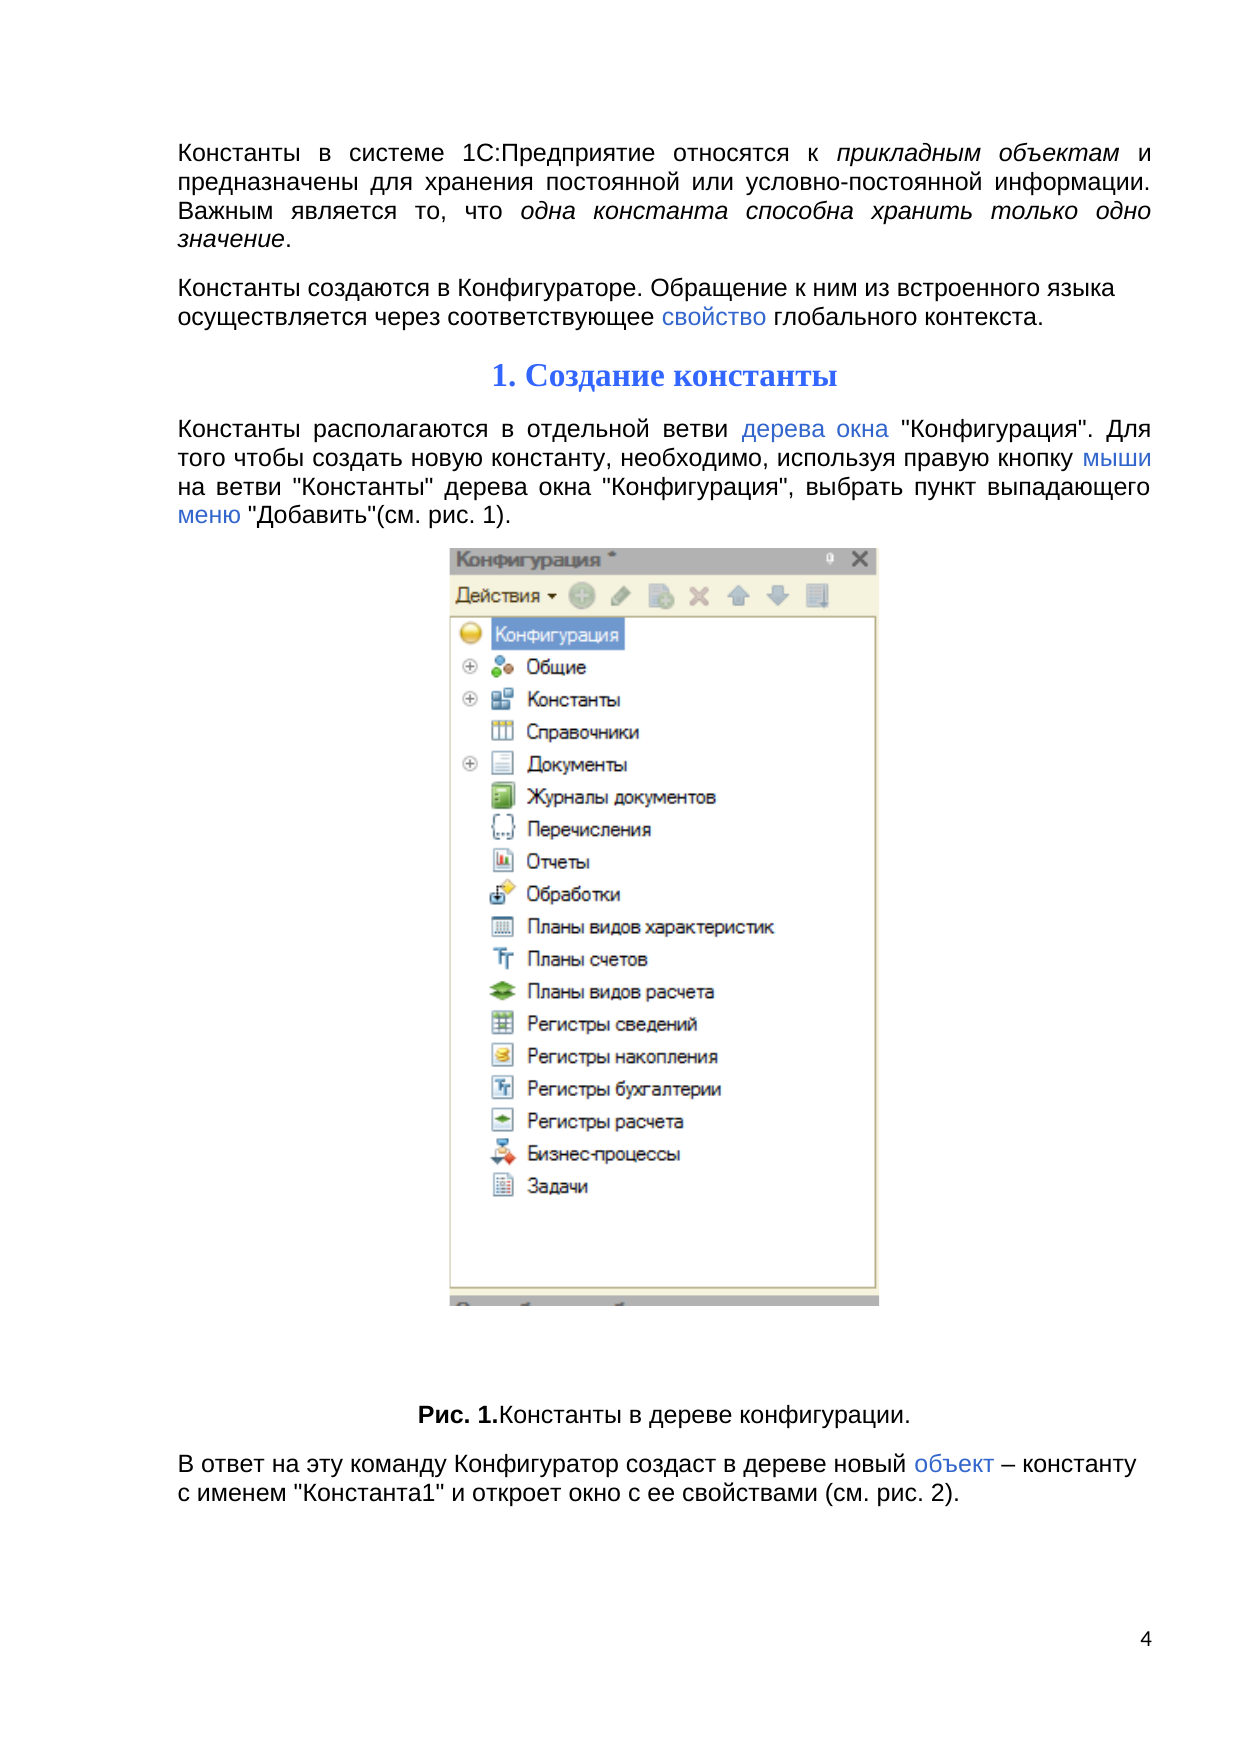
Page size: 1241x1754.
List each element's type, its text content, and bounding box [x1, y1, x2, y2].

text Константы располагаются в отдельной ветви дерева окна "Конфигурация". Для того чтобы создать новую константу, необходимо, используя правую кнопку мыши на ветви "Константы" дерева окна "Конфигурация", выбрать пункт выпадающего меню "Добавить"(см. рис. 1). [177, 414, 1152, 529]
text Константы создаются в Конфигураторе. Обращение к ним из встроенного языка осуществляется через соответствующее свойство глобального контекста. [177, 273, 1152, 331]
text 1. Создание константы [177, 356, 1152, 394]
text В ответ на эту команду Конфигуратор создаст в дереве новый объект – константу с именем "Константа1" и откроет окно с ее свойствами (см. рис. 2). [177, 1449, 1152, 1507]
text Константы в системе 1С:Предприятие относятся к прикладным объектам и предназначены для хранения постоянной или условно-постоянной информации. Важным является то, что одна константа способна хранить только одно значение. [177, 138, 1152, 253]
picture [449, 548, 880, 1306]
text Рис. 1.Константы в дереве конфигурации. [177, 1400, 1152, 1429]
